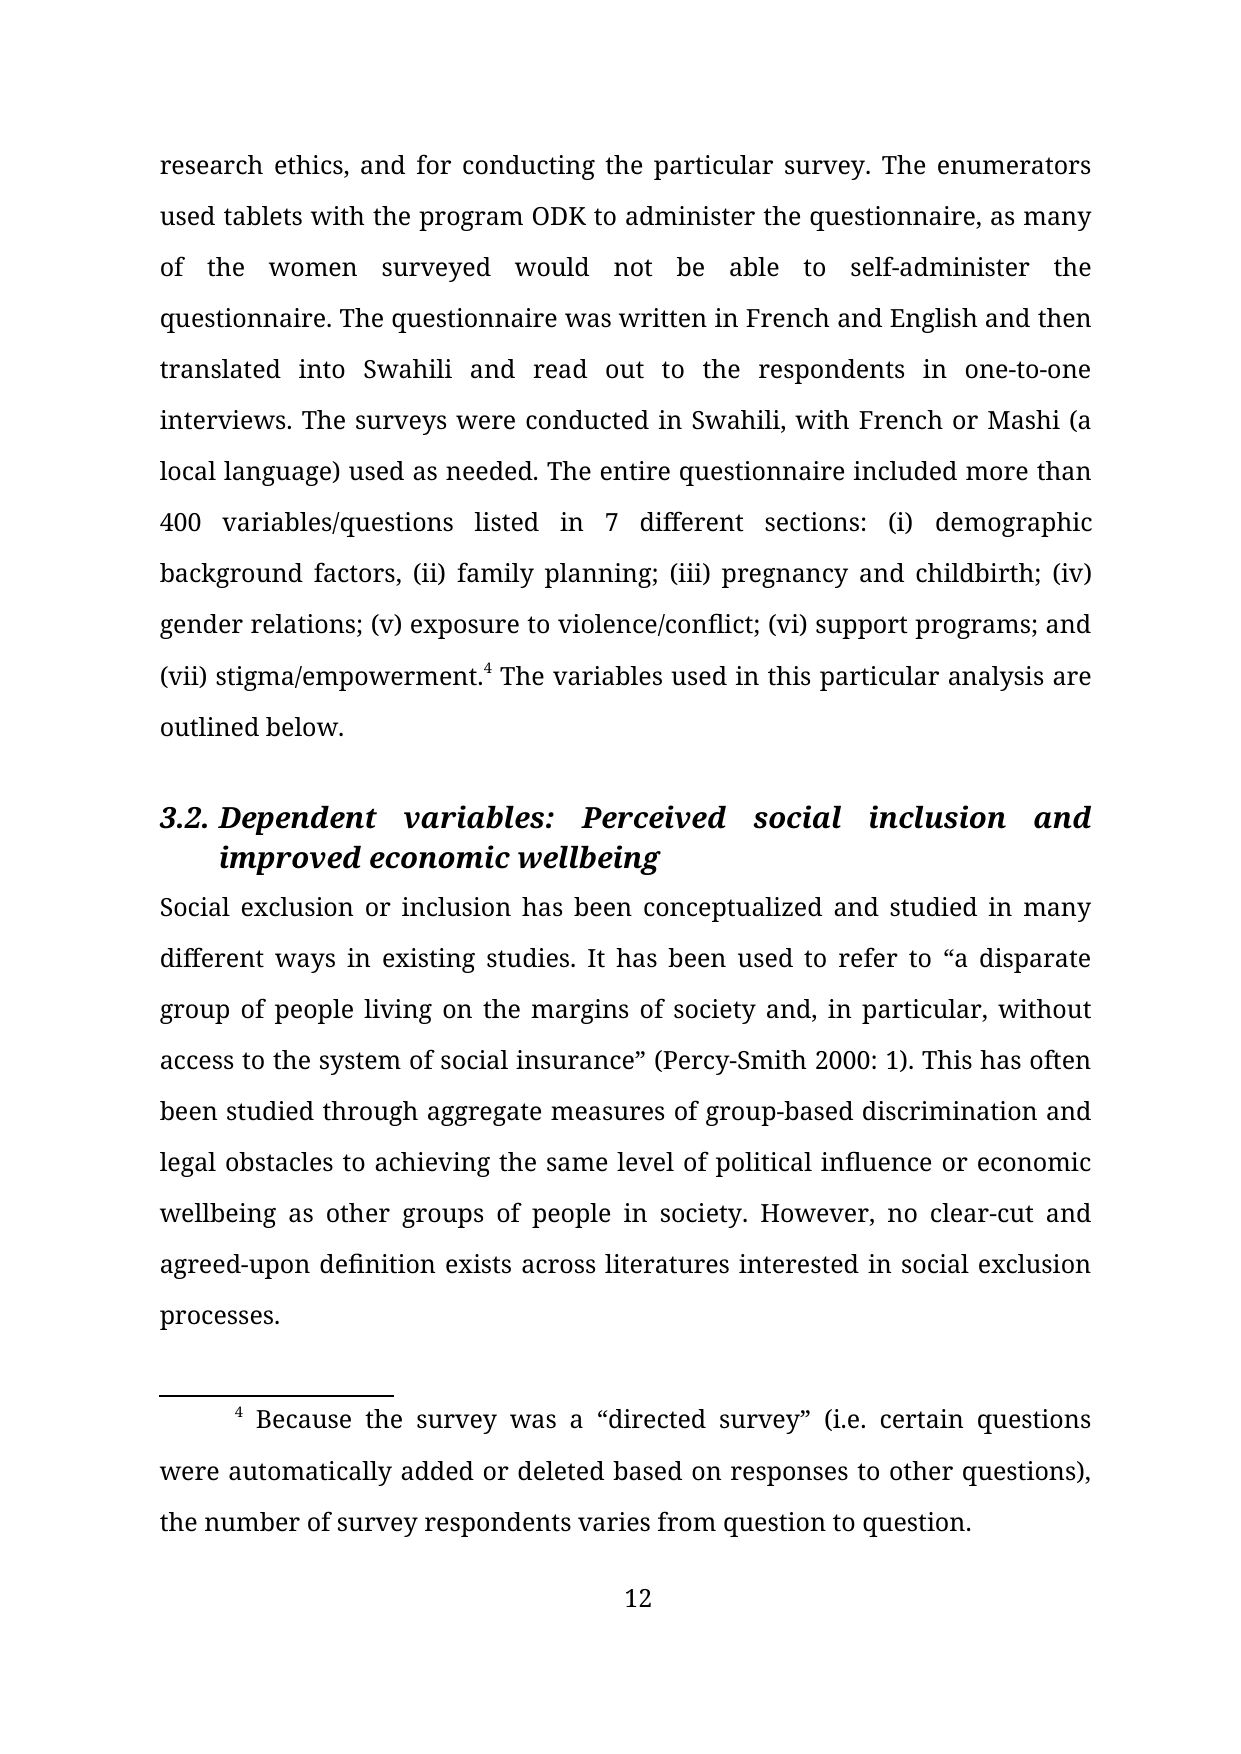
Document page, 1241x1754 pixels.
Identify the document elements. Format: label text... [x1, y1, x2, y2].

text Social exclusion or inclusion has been conceptualized and studied in many different ways in existing studies. It has been used to refer to “a disparate group of people living on the margins of society and, in particular, without access to the system of social insurance” (Percy-Smith 2000: 1). This has often been studied through aggregate measures of group-based discrimination and legal obstacles to achieving the same level of political influence or economic wellbeing as other groups of people in society. However, no clear-cut and agreed-upon definition exists across literatures interested in social exclusion processes. [159, 889, 1092, 1332]
subtitle Dependent variables: Perceived social inclusion and improved economic wellbeing [159, 798, 1092, 877]
